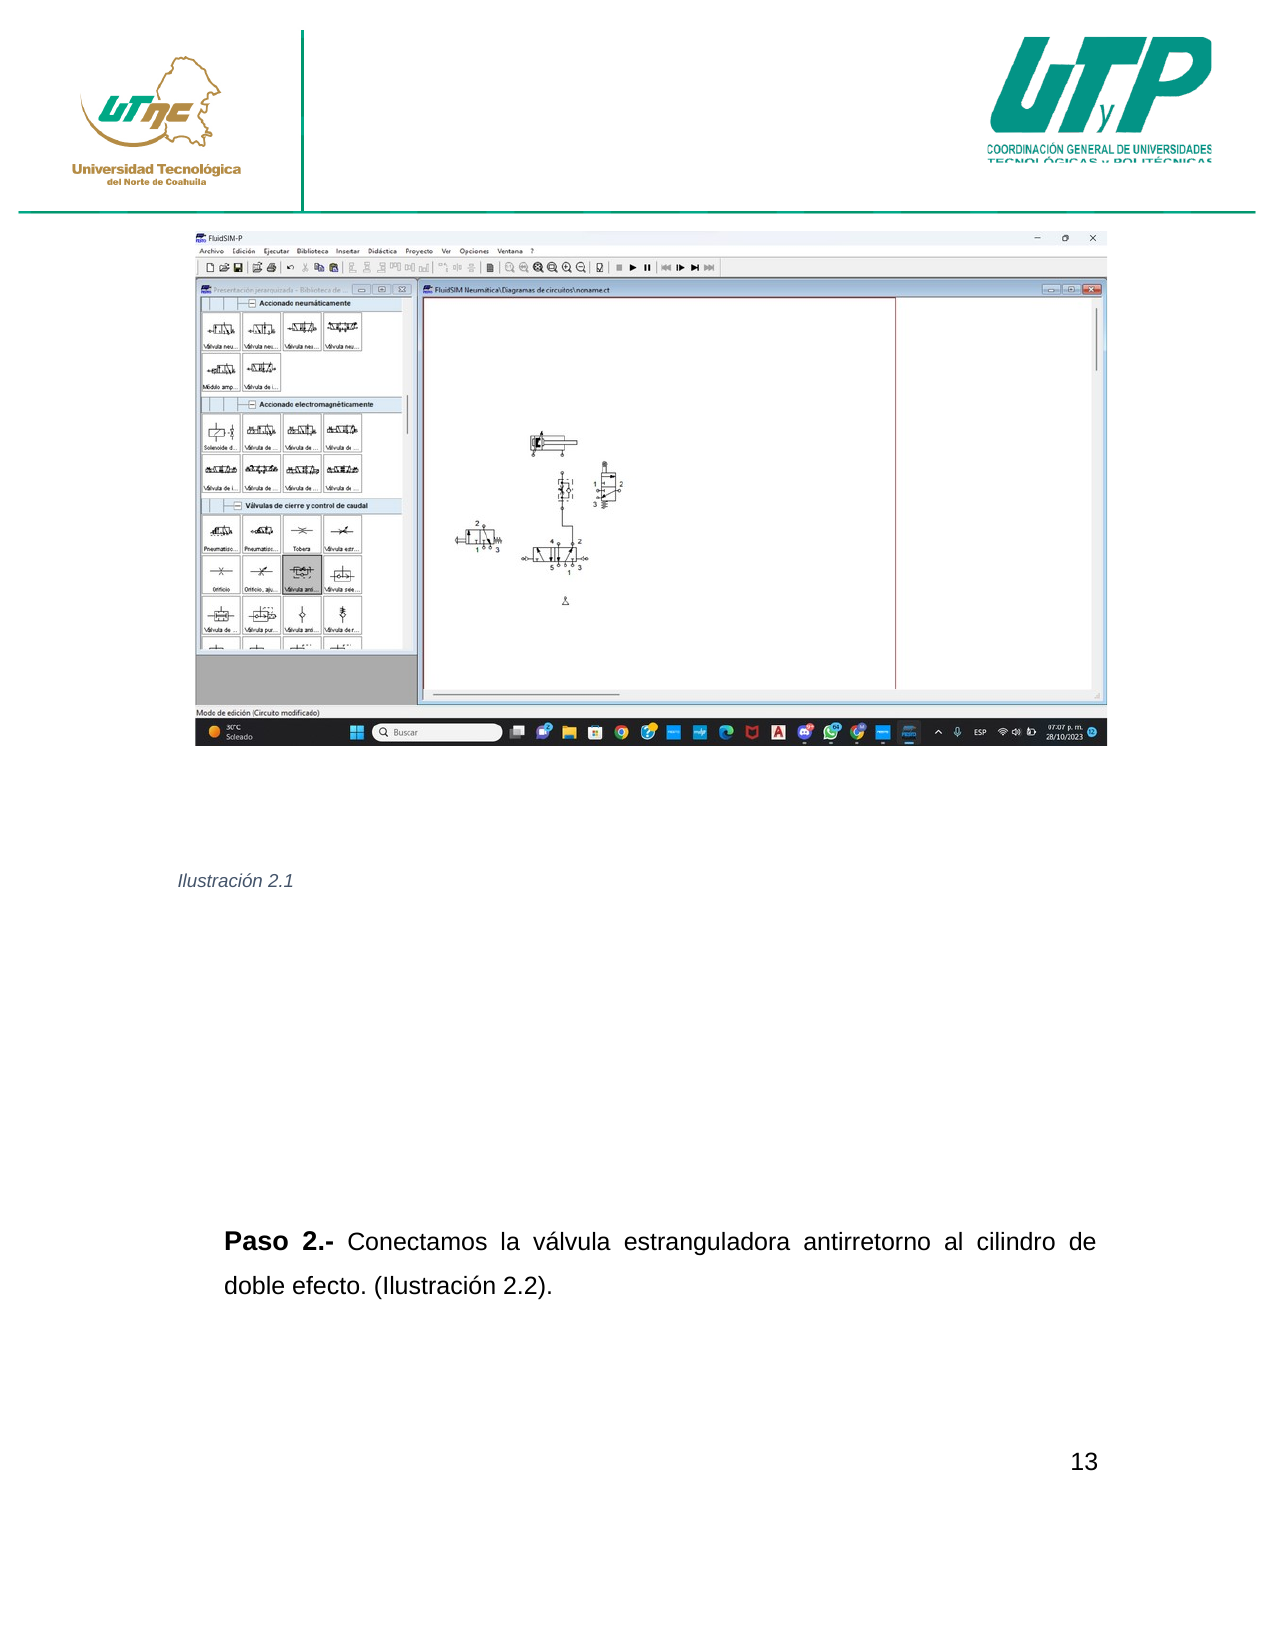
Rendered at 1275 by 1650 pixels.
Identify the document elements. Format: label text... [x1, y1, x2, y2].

text Paso 2.- Conectamos la válvula estranguladora antirretorno al cilindro de doble efecto. (Ilustración 2.2). [224, 1225, 1098, 1299]
picture [195, 231, 1108, 746]
picture [8, 18, 1262, 219]
text Ilustración 2.1 [177, 870, 1098, 892]
